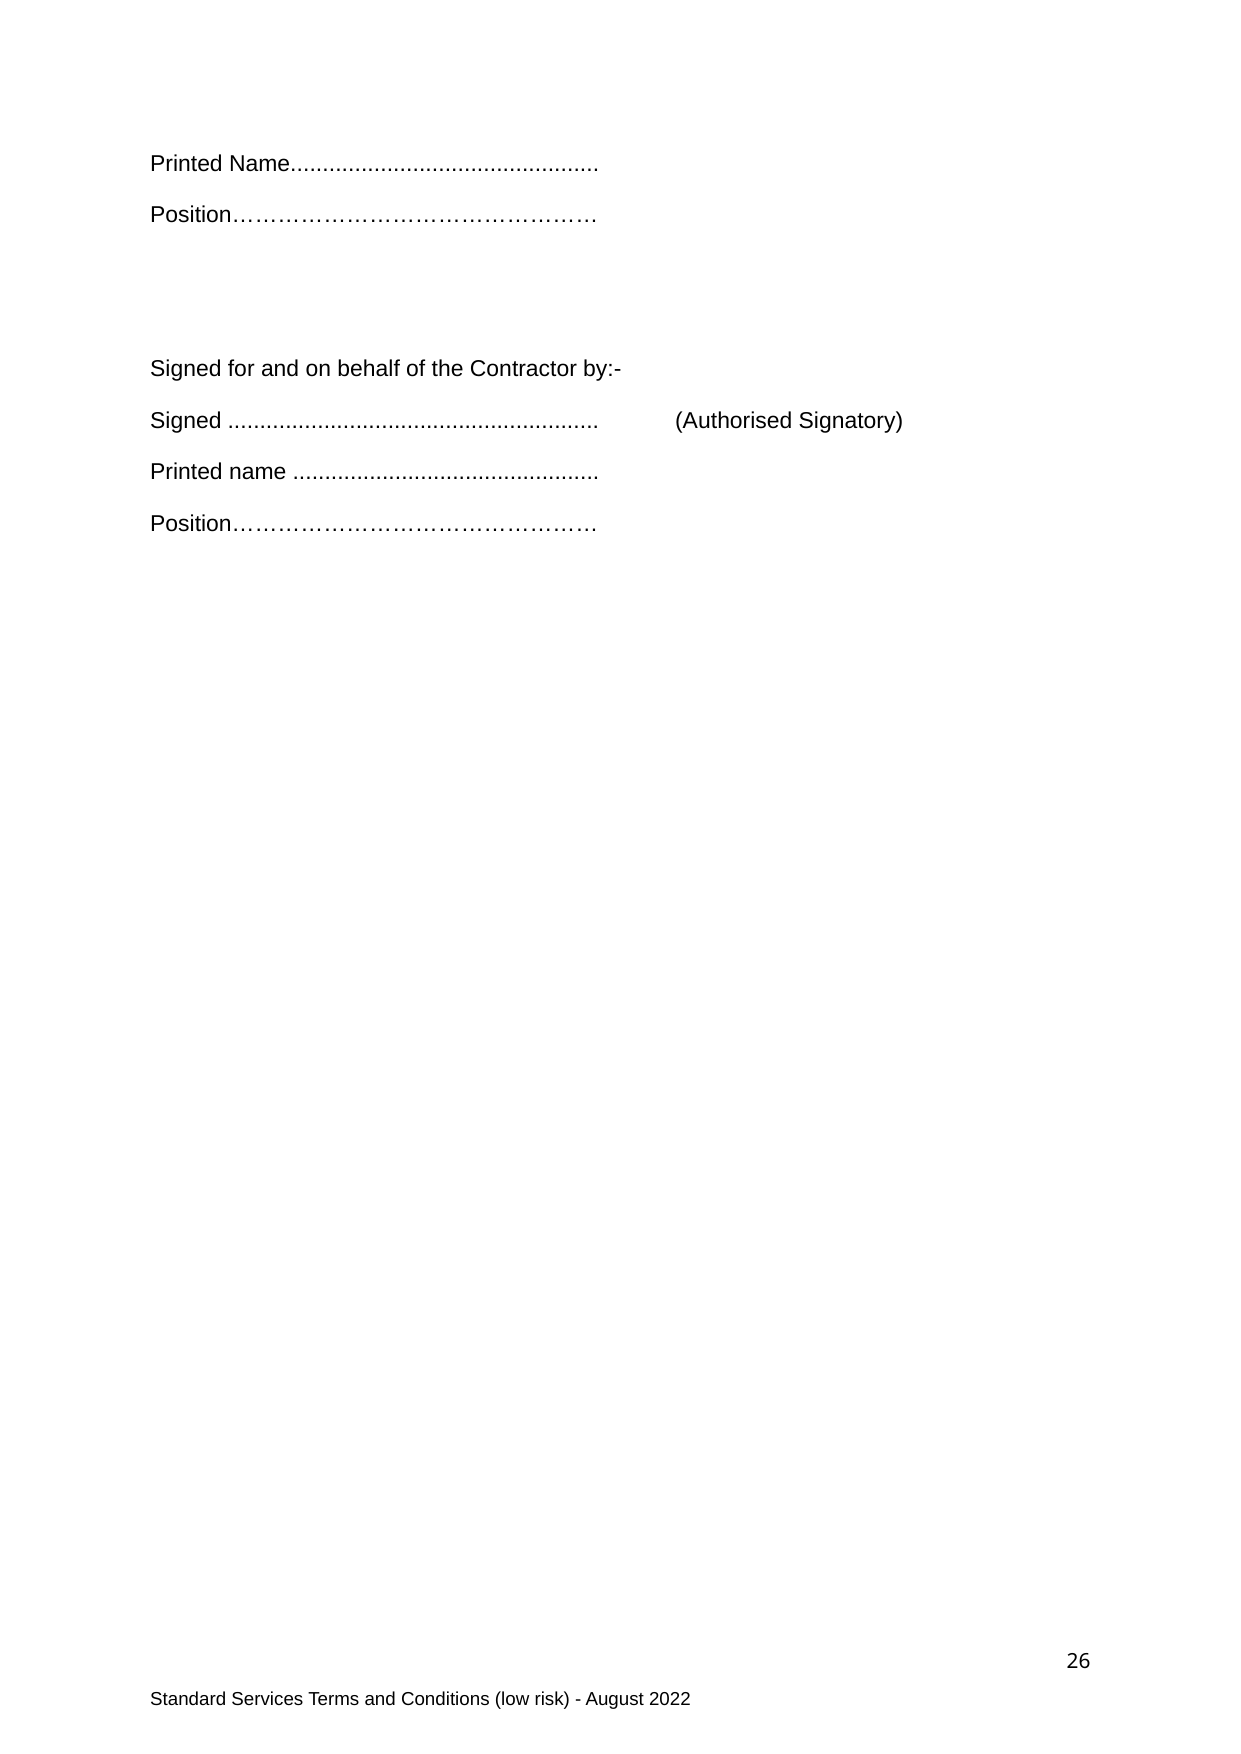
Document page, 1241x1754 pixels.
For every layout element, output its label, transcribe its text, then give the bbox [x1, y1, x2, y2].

text Signed for and on behalf of the Contractor by:- [150, 355, 1090, 382]
text Printed Name [150, 150, 1090, 176]
text Printed name [150, 458, 1090, 484]
text Signed (Authorised Signatory) [150, 407, 1090, 433]
text Position………………………………………… [150, 509, 1090, 536]
text Position………………………………………… [150, 201, 1090, 228]
